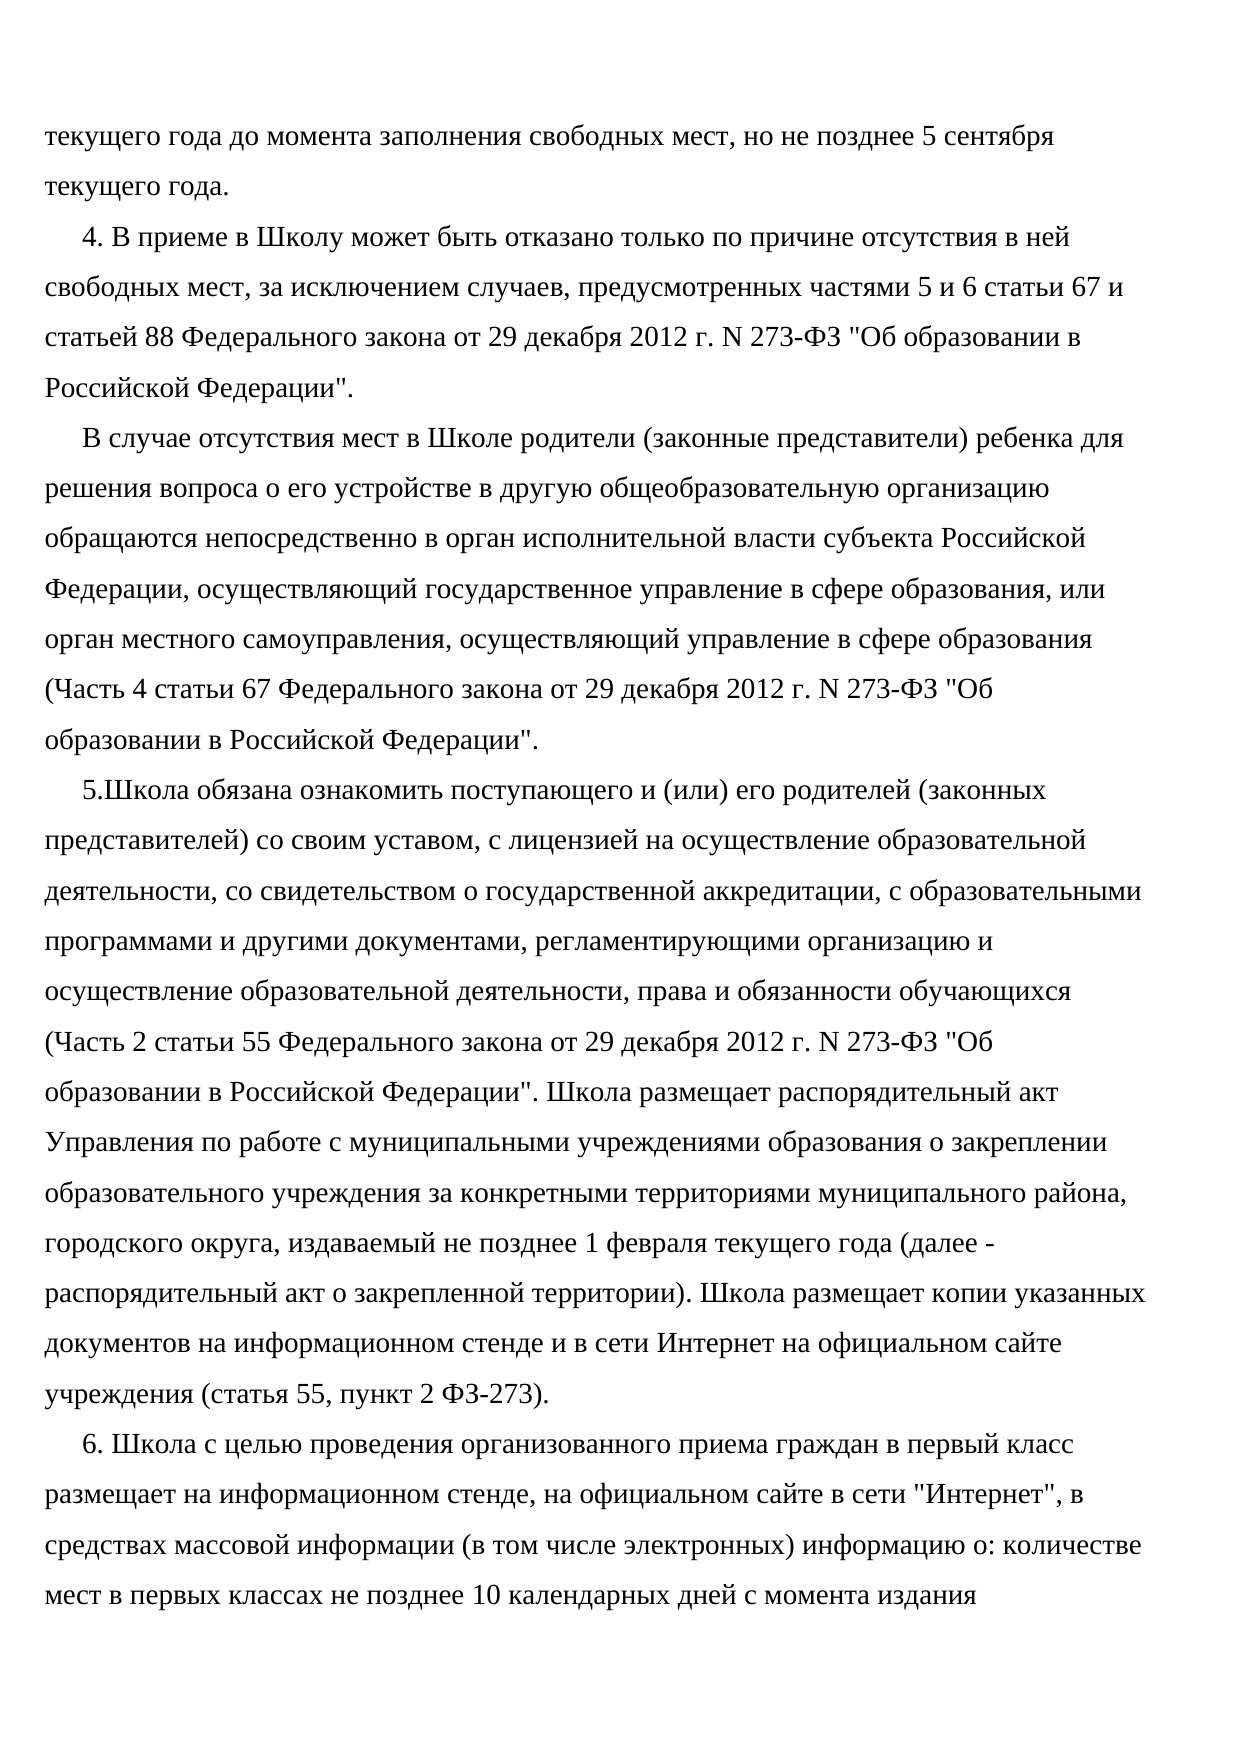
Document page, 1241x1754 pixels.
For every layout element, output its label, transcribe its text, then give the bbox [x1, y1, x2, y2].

text В случае отсутствия мест в Школе родители (законные представители) ребенка для решения вопроса о его устройстве в другую общеобразовательную организацию обращаются непосредственно в орган исполнительной власти субъекта Российской Федерации, осуществляющий государственное управление в сфере образования, или орган местного самоуправления, осуществляющий управление в сфере образования (Часть 4 статьи 67 Федерального закона от 29 декабря 2012 г. N 273-ФЗ "Об образовании в Российской Федерации". [44, 420, 1152, 755]
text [44, 1426, 1152, 1611]
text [44, 118, 1152, 202]
text 4. В приеме в Школу может быть отказано только по причине отсутствия в ней свободных мест, за исключением случаев, предусмотренных частями 5 и 6 статьи 67 и статьей 88 Федерального закона от 29 декабря 2012 г. N 273-ФЗ "Об образовании в Российской Федерации". [44, 219, 1152, 403]
text 5.Школа обязана ознакомить поступающего и (или) его родителей (законных представителей) со своим уставом, с лицензией на осуществление образовательной деятельности, со свидетельством о государственной аккредитации, с образовательными программами и другими документами, регламентирующими организацию и осуществление образовательной деятельности, права и обязанности обучающихся (Часть 2 статьи 55 Федерального закона от 29 декабря 2012 г. N 273-ФЗ "Об образовании в Российской Федерации". Школа размещает распорядительный акт Управления по работе с муниципальными учреждениями образования о закреплении образовательного учреждения за конкретными территориями муниципального района, городского округа, издаваемый не позднее 1 февраля текущего года (далее - распорядительный акт о закрепленной территории). Школа размещает копии указанных документов на информационном стенде и в сети Интернет на официальном сайте учреждения (статья 55, пункт 2 ФЗ-273). [44, 772, 1152, 1409]
